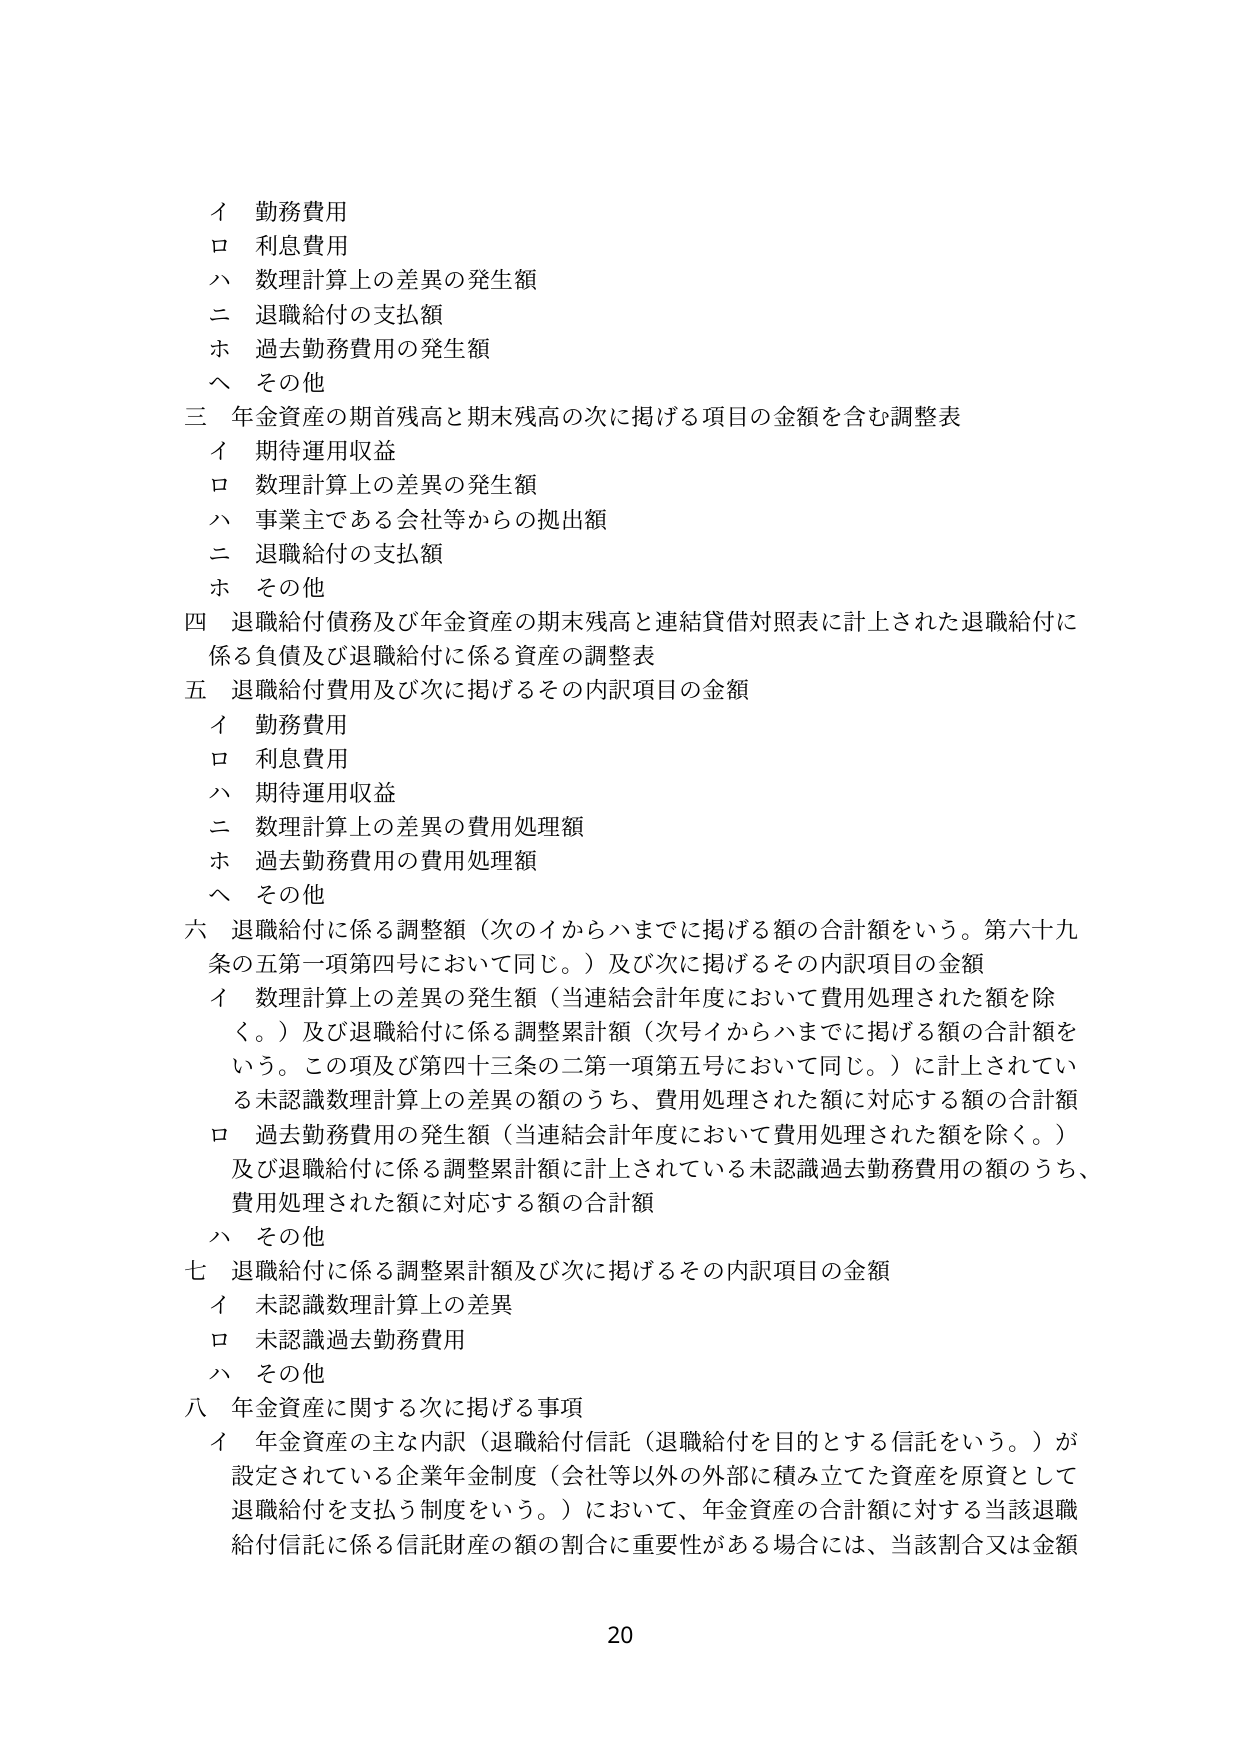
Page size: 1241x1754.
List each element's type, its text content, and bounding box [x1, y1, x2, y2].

text ニ 退職給付の支払額 [207, 296, 1079, 330]
text ホ その他 [207, 569, 1079, 604]
text イ 期待運用収益 [207, 433, 1079, 467]
text ロ 未認識過去勤務費用 [207, 1321, 1079, 1355]
text ロ 過去勤務費用の発生額（当連結会計年度において費用処理された額を除く。）及び退職給付に係る調整累計額に計上されている未認識過去勤務費用の額のうち、費用処理された額に対応する額の合計額 [207, 1116, 1079, 1219]
text 五 退職給付費用及び次に掲げるその内訳項目の金額 [184, 672, 1079, 706]
text イ 勤務費用 [207, 706, 1079, 740]
text ニ 数理計算上の差異の費用処理額 [207, 809, 1079, 843]
text 三 年金資産の期首残高と期末残高の次に掲げる項目の金額を含む調整表 [184, 399, 1079, 433]
text 七 退職給付に係る調整累計額及び次に掲げるその内訳項目の金額 [184, 1253, 1079, 1287]
text ハ 数理計算上の差異の発生額 [207, 262, 1079, 296]
text ロ 利息費用 [207, 228, 1079, 262]
text イ 未認識数理計算上の差異 [207, 1287, 1079, 1321]
text 八 年金資産に関する次に掲げる事項 [184, 1389, 1079, 1424]
text ホ 過去勤務費用の発生額 [207, 330, 1079, 364]
text 六 退職給付に係る調整額（次のイからハまでに掲げる額の合計額をいう。第六十九条の五第一項第四号において同じ。）及び次に掲げるその内訳項目の金額 [184, 911, 1079, 979]
text ホ 過去勤務費用の費用処理額 [207, 843, 1079, 877]
text ハ 期待運用収益 [207, 774, 1079, 809]
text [207, 1424, 1079, 1560]
text 四 退職給付債務及び年金資産の期末残高と連結貸借対照表に計上された退職給付に係る負債及び退職給付に係る資産の調整表 [184, 604, 1079, 672]
text イ 数理計算上の差異の発生額（当連結会計年度において費用処理された額を除く。）及び退職給付に係る調整累計額（次号イからハまでに掲げる額の合計額をいう。この項及び第四十三条の二第一項第五号において同じ。）に計上されている未認識数理計算上の差異の額のうち、費用処理された額に対応する額の合計額 [207, 979, 1079, 1116]
text イ 勤務費用 [207, 194, 1079, 228]
text ヘ その他 [207, 877, 1079, 911]
text ハ 事業主である会社等からの拠出額 [207, 501, 1079, 535]
text ヘ その他 [207, 364, 1079, 399]
text ハ その他 [207, 1219, 1079, 1253]
text ロ 利息費用 [207, 740, 1079, 774]
text ロ 数理計算上の差異の発生額 [207, 467, 1079, 501]
text ニ 退職給付の支払額 [207, 535, 1079, 569]
text ハ その他 [207, 1355, 1079, 1389]
